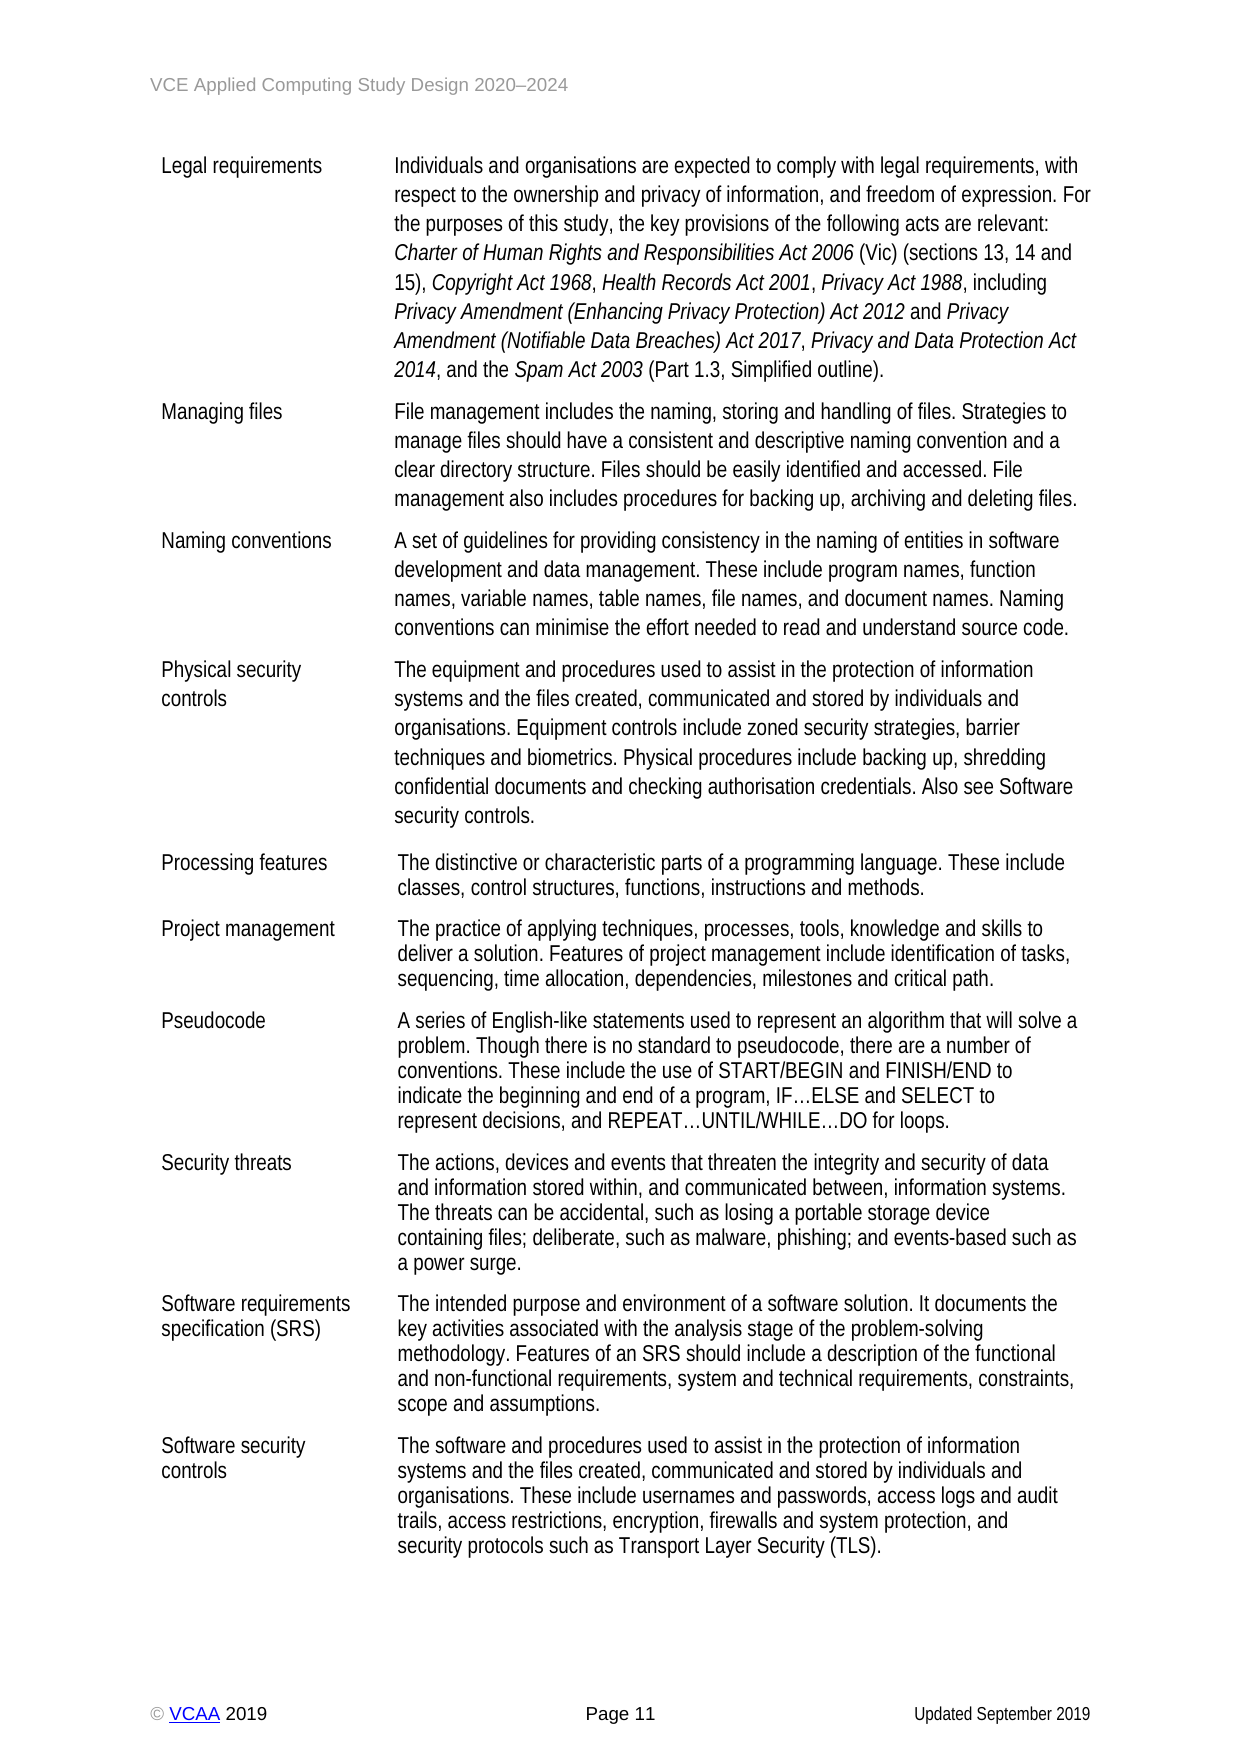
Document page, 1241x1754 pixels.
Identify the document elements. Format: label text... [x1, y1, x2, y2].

table_cell Processing features [150, 842, 372, 908]
table_header Legal requirements [150, 150, 383, 396]
table_cell Naming conventions [150, 525, 383, 654]
table_cell The distinctive or characteristic parts of a programming language. These include classes, control structures, functions, instructions and methods. [372, 842, 1089, 908]
table_cell The equipment and procedures used to assist in the protection of information systems and the files created, communicated and stored by individuals and organisations. Equipment controls include zoned security strategies, barrier techniques and biometrics. Physical procedures include backing up, shredding confidential documents and checking authorisation credentials. Also see Software security controls. [383, 654, 1107, 842]
table_cell File management includes the naming, storing and handling of files. Strategies to manage files should have a consistent and descriptive naming convention and a clear directory structure. Files should be easily identified and accessed. File management also includes procedures for backing up, archiving and deleting files. [383, 396, 1107, 525]
table_cell Software security controls [150, 1425, 372, 1567]
table_cell A set of guidelines for providing consistency in the naming of entities in software development and data management. These include program names, function names, variable names, table names, file names, and document names. Naming conventions can minimise the effort needed to read and understand source code. [383, 525, 1107, 654]
table_cell Project management [150, 908, 372, 1000]
table_cell Pseudocode [150, 1000, 372, 1142]
table_cell The practice of applying techniques, processes, tools, knowledge and skills to deliver a solution. Features of project management include identification of tasks, sequencing, time allocation, dependencies, milestones and critical path. [372, 908, 1089, 1000]
table_cell The software and procedures used to assist in the protection of information systems and the files created, communicated and stored by individuals and organisations. These include usernames and passwords, access logs and audit trails, access restrictions, encryption, firewalls and system protection, and security protocols such as Transport Layer Security (TLS). [372, 1425, 1089, 1567]
table_cell The actions, devices and events that threaten the integrity and security of data and information stored within, and communicated between, information systems. The threats can be accidental, such as losing a portable storage device containing files; deliberate, such as malware, phishing; and events-based such as a power surge. [372, 1142, 1089, 1283]
table_cell Software requirements specification (SRS) [150, 1283, 372, 1425]
table_header Individuals and organisations are expected to comply with legal requirements, with respect to the ownership and privacy of information, and freedom of expression. For the purposes of this study, the key provisions of the following acts are relevant: Charter of Human Rights and Responsibilities Act 2006 (Vic) (sections 13, 14 and 15), Copyright Act 1968, Health Records Act 2001, Privacy Act 1988, including Privacy Amendment (Enhancing Privacy Protection) Act 2012 and Privacy Amendment (Notifiable Data Breaches) Act 2017, Privacy and Data Protection Act 2014, and the Spam Act 2003 (Part 1.3, Simplified outline). [383, 150, 1107, 396]
table_cell A series of English-like statements used to represent an algorithm that will solve a problem. Though there is no standard to pseudocode, there are a number of conventions. These include the use of START/BEGIN and FINISH/END to indicate the beginning and end of a program, IF…ELSE and SELECT to represent decisions, and REPEAT…UNTIL/WHILE…DO for loops. [372, 1000, 1089, 1142]
table_cell The intended purpose and environment of a software solution. It documents the key activities associated with the analysis stage of the problem-solving methodology. Features of an SRS should include a description of the functional and non-functional requirements, system and technical requirements, constraints, scope and assumptions. [372, 1283, 1089, 1425]
table_cell Security threats [150, 1142, 372, 1283]
table_cell Managing files [150, 396, 383, 525]
table_cell Physical security controls [150, 654, 383, 842]
